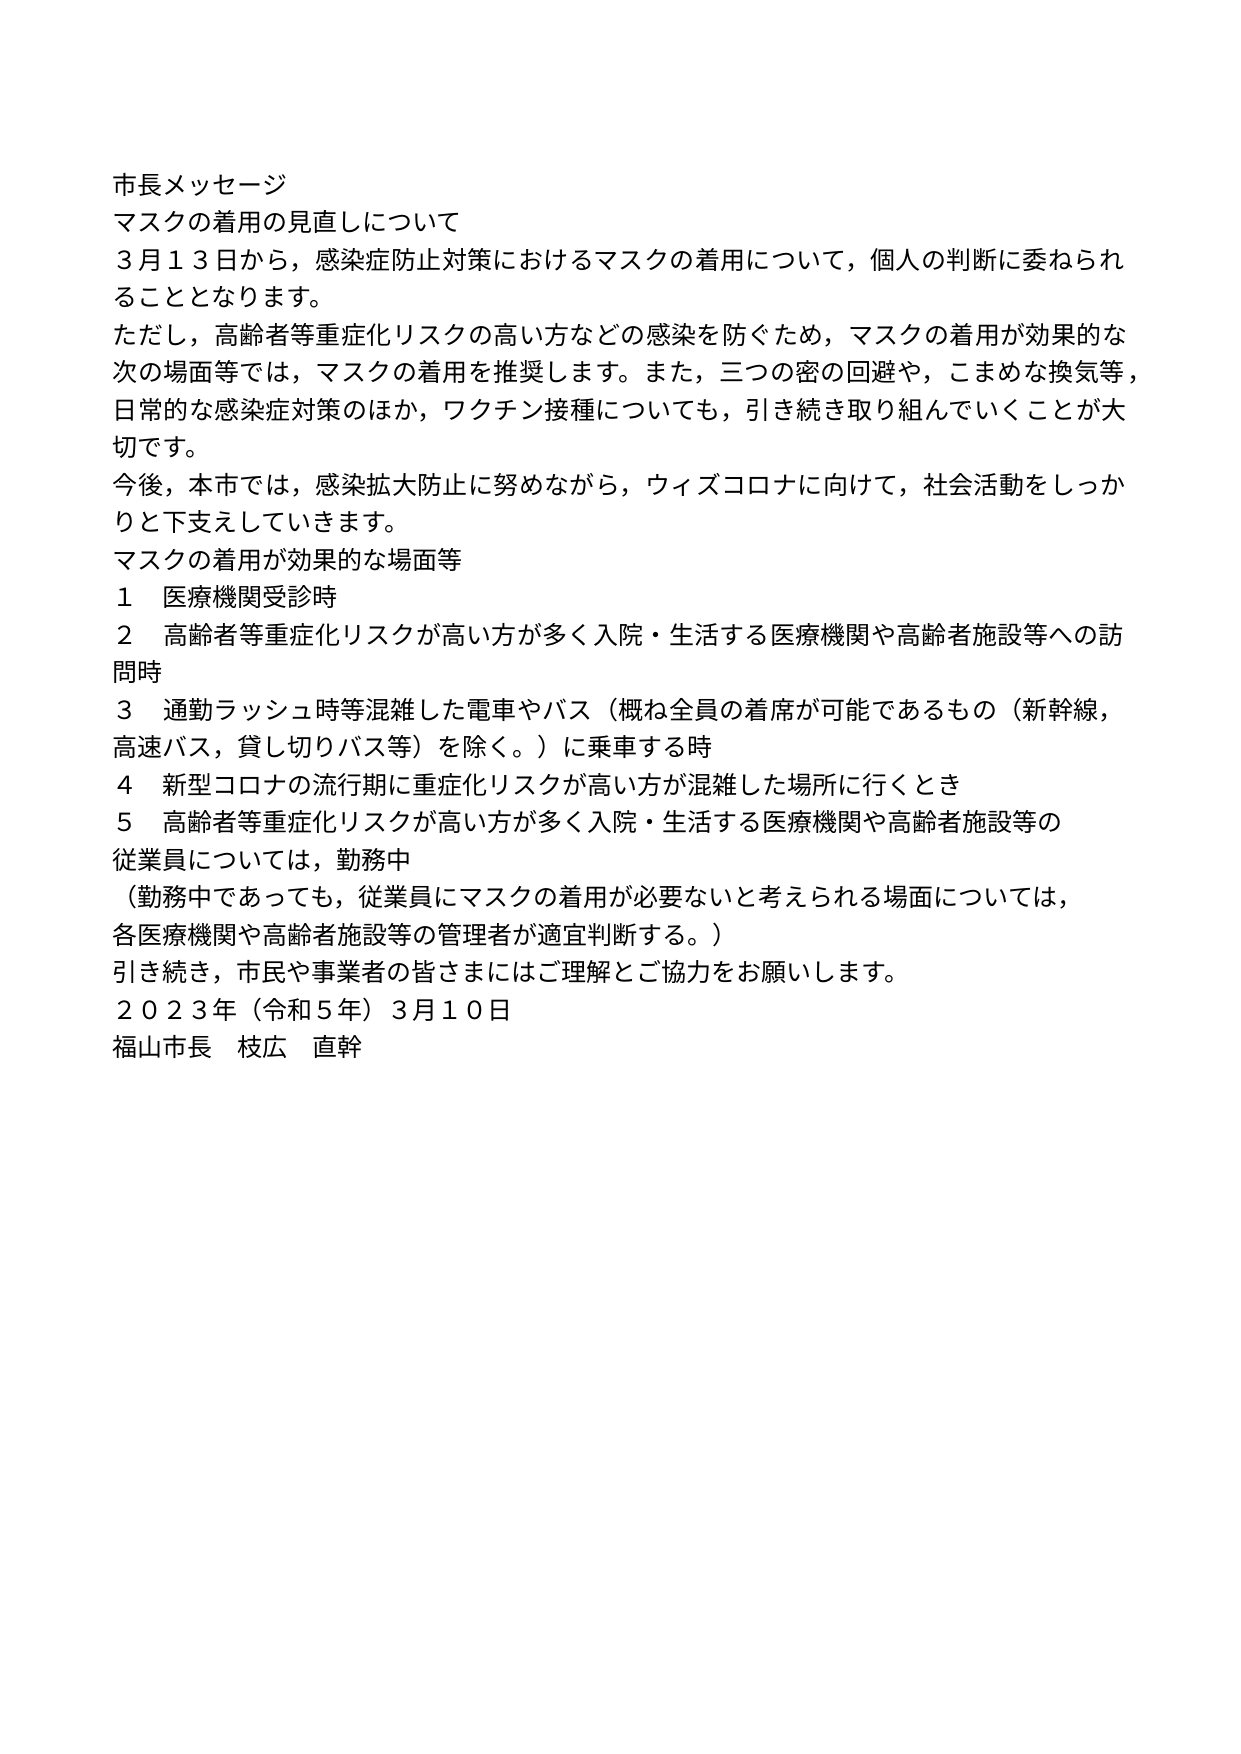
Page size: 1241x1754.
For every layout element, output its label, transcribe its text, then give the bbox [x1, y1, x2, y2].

text 引き続き，市民や事業者の皆さまにはご理解とご協力をお願いします。 [112, 952, 1128, 989]
text ４ 新型コロナの流行期に重症化リスクが高い方が混雑した場所に行くとき [112, 764, 1128, 802]
text マスクの着用の見直しについて [112, 202, 1128, 239]
text ただし，高齢者等重症化リスクの高い方などの感染を防ぐため，マスクの着用が効果的な次の場面等では，マスクの着用を推奨します。また，三つの密の回避や，こまめな換気等，日常的な感染症対策のほか，ワクチン接種についても，引き続き取り組んでいくことが大切です。 [112, 314, 1128, 464]
text ３月１３日から，感染症防止対策におけるマスクの着用について，個人の判断に委ねられることとなります。 [112, 239, 1128, 314]
text 福山市長 枝広 直幹 [112, 1027, 1128, 1064]
text ３ 通勤ラッシュ時等混雑した電車やバス（概ね全員の着席が可能であるもの（新幹線，高速バス，貸し切りバス等）を除く。）に乗車する時 [112, 689, 1128, 764]
text ２０２３年（令和５年）３月１０日 [112, 989, 1128, 1027]
text ５ 高齢者等重症化リスクが高い方が多く入院・生活する医療機関や高齢者施設等の [112, 802, 1128, 839]
text １ 医療機関受診時 [112, 577, 1128, 614]
text 市長メッセージ [112, 164, 1128, 202]
text 各医療機関や高齢者施設等の管理者が適宜判断する。） [112, 914, 1128, 952]
text 今後，本市では，感染拡大防止に努めながら，ウィズコロナに向けて，社会活動をしっかりと下支えしていきます。 [112, 464, 1128, 539]
text 従業員については，勤務中 [112, 839, 1128, 877]
text ２ 高齢者等重症化リスクが高い方が多く入院・生活する医療機関や高齢者施設等への訪問時 [112, 614, 1128, 689]
text マスクの着用が効果的な場面等 [112, 539, 1128, 577]
text （勤務中であっても，従業員にマスクの着用が必要ないと考えられる場面については， [112, 877, 1128, 914]
